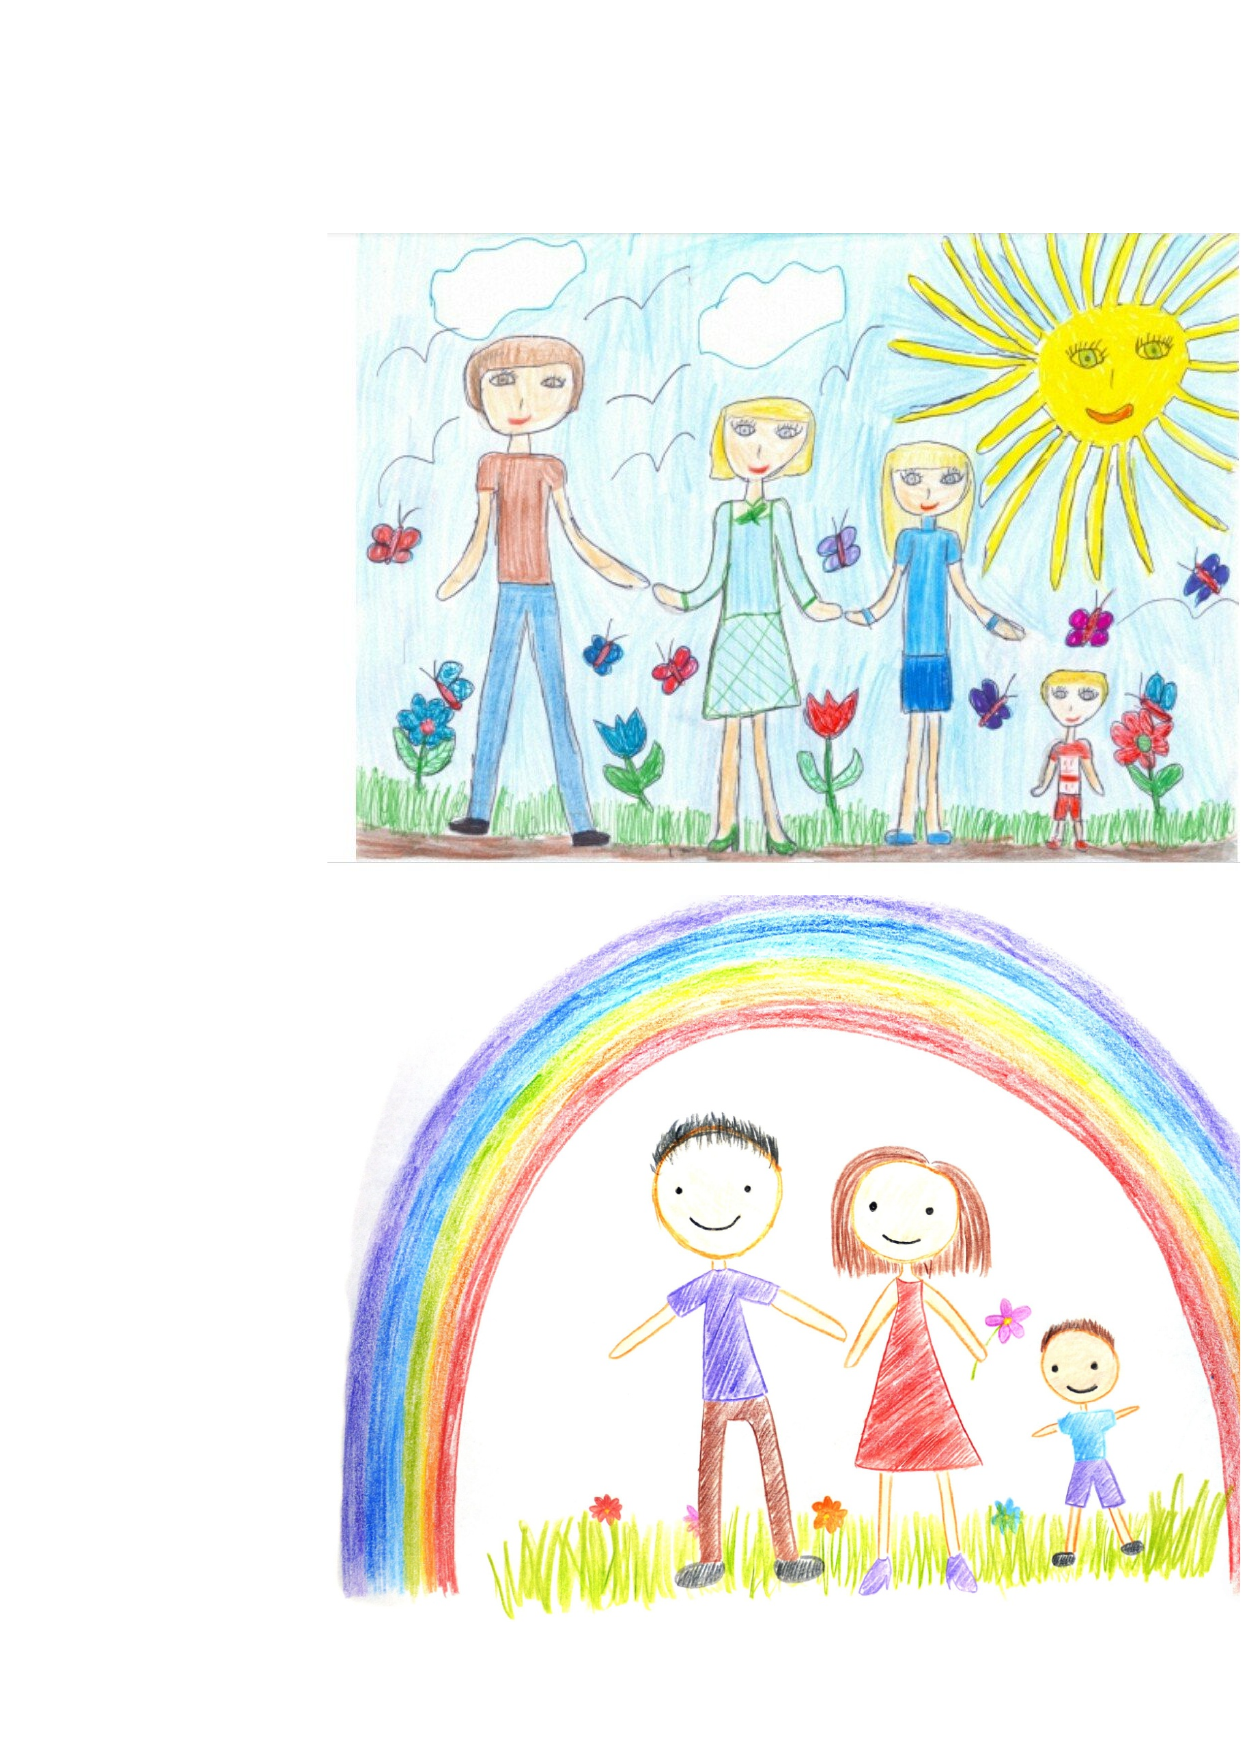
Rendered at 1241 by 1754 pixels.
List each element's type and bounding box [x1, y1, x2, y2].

picture [327, 895, 1241, 1622]
picture [327, 233, 1241, 892]
